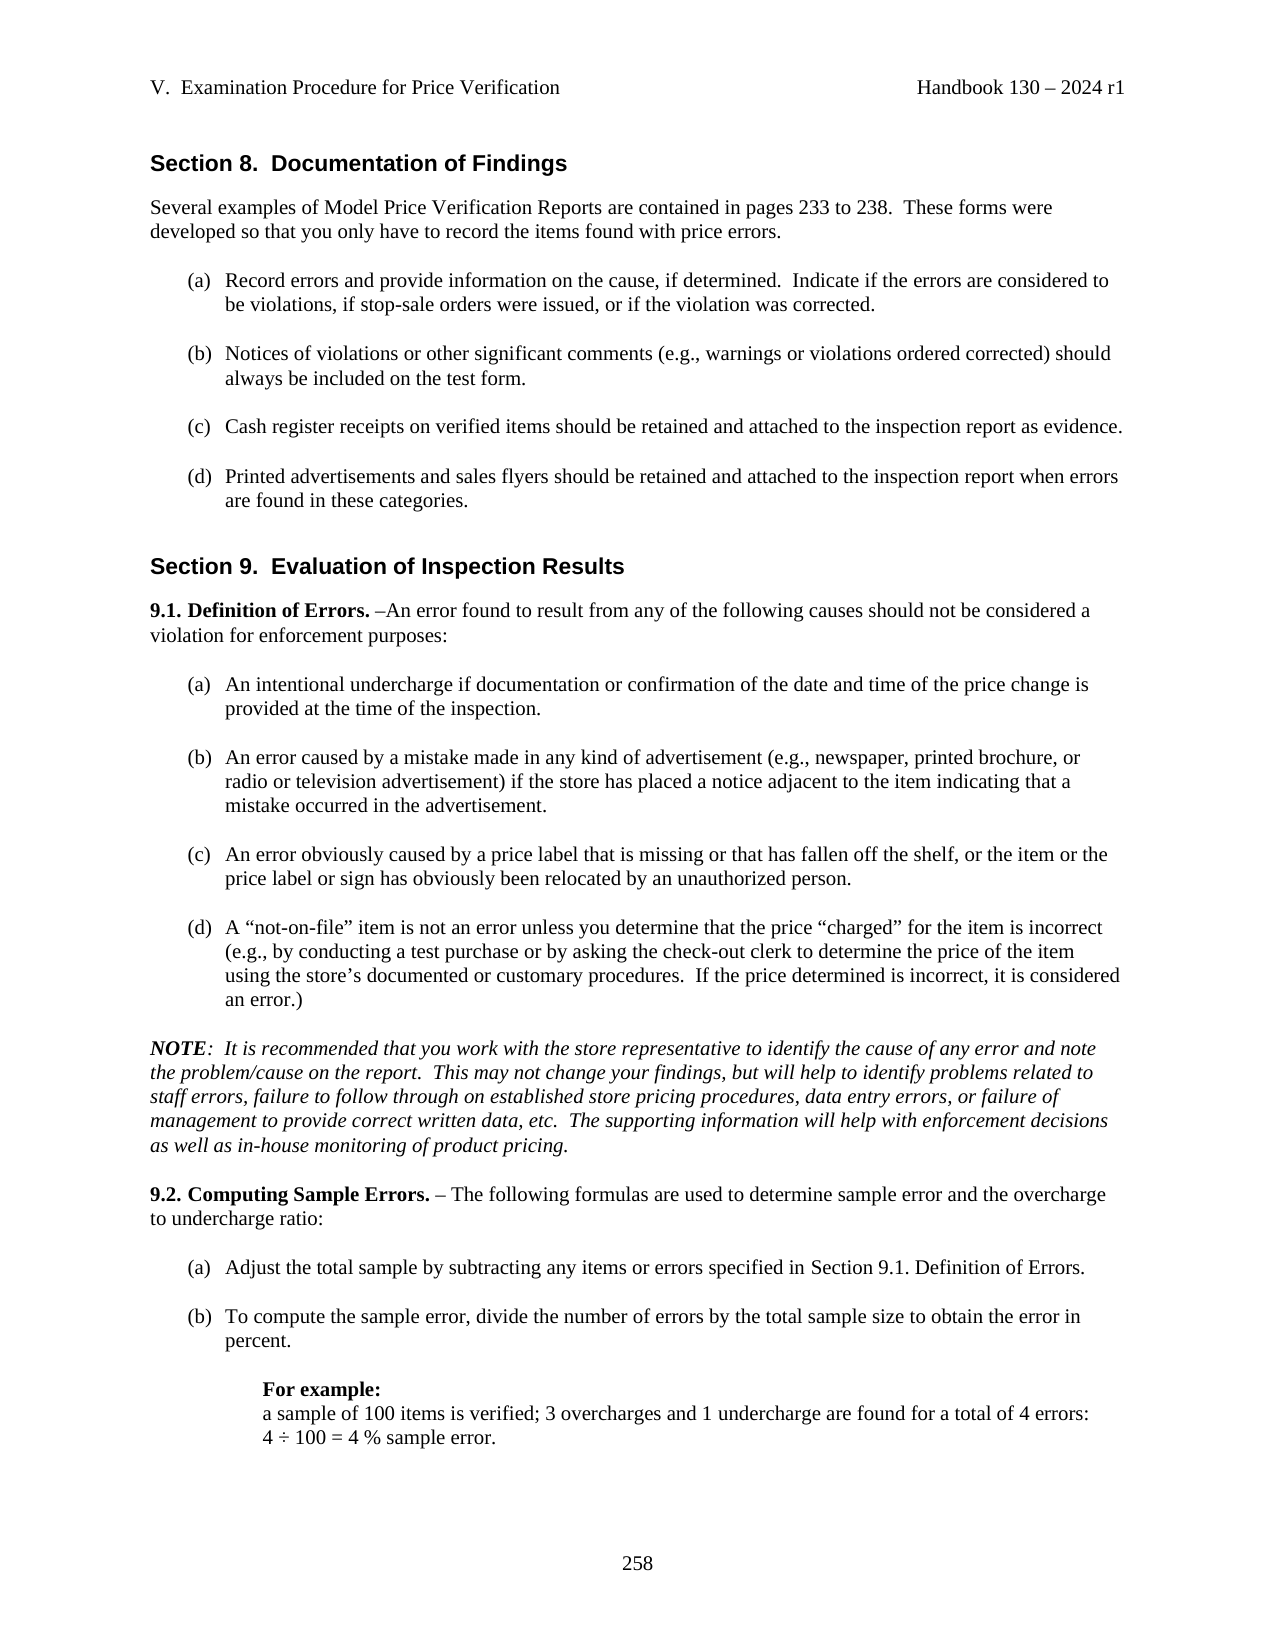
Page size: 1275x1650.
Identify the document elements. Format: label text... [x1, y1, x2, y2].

list Printed advertisements and sales flyers should be retained and attached to the inspection report when errors are found in these categories. [187, 463, 1125, 512]
list Cash register receipts on verified items should be retained and attached to the inspection report as evidence. [187, 414, 1125, 438]
list An intentional undercharge if documentation or confirmation of the date and time of the price change is provided at the time of the inspection. [187, 672, 1125, 720]
text 4 ÷ 100 = 4 % sample error. [262, 1425, 1125, 1449]
text Section 9. Evaluation of Inspection Results [150, 553, 1125, 580]
text NOTE: It is recommended that you work with the store representative to identify the cause of any error and note the problem/cause on the report. This may not change your findings, but will help to identify problems related to staff errors, failure to follow through on established store pricing procedures, data entry errors, or failure of management to provide correct written data, etc. The supporting information will help with enforcement decisions as well as in-house monitoring of product pricing. [150, 1036, 1125, 1157]
list An error caused by a mistake made in any kind of advertisement (e.g., newspaper, printed brochure, or radio or television advertisement) if the store has placed a notice adjacent to the item indicating that a mistake occurred in the advertisement. [187, 745, 1125, 817]
text For example: [262, 1377, 1125, 1401]
list Notices of violations or other significant comments (e.g., warnings or violations ordered corrected) should always be included on the test form. [187, 341, 1125, 389]
text Several examples of Model Price Verification Reports are contained in pages 233 to 238. These forms were developed so that you only have to record the items found with price errors. [150, 195, 1125, 243]
text Section 8. Documentation of Findings [150, 150, 1125, 176]
list A “not-on-file” item is not an error unless you determine that the price “charged” for the item is incorrect (e.g., by conducting a test purchase or by asking the check-out clerk to determine the price of the item using the store’s documented or customary procedures. If the price determined is incorrect, it is considered an error.) [187, 915, 1125, 1011]
list Record errors and provide information on the cause, if determined. Indicate if the errors are considered to be violations, if stop-sale orders were issued, or if the violation was corrected. [187, 268, 1125, 316]
text 9.2. Computing Sample Errors. – The following formulas are used to determine sample error and the overcharge to undercharge ratio: [150, 1182, 1125, 1230]
text a sample of 100 items is verified; 3 overcharges and 1 undercharge are found for a total of 4 errors: [262, 1401, 1125, 1425]
list Adjust the total sample by subtracting any items or errors specified in Section 9.1. Definition of Errors. [187, 1255, 1125, 1279]
list An error obviously caused by a price label that is missing or that has fallen off the shelf, or the item or the price label or sign has obviously been relocated by an unauthorized person. [187, 842, 1125, 890]
list To compute the sample error, divide the number of errors by the total sample size to obtain the error in percent. [187, 1304, 1125, 1352]
text 9.1. Definition of Errors. –An error found to result from any of the following causes should not be considered a violation for enforcement purposes: [150, 598, 1125, 647]
